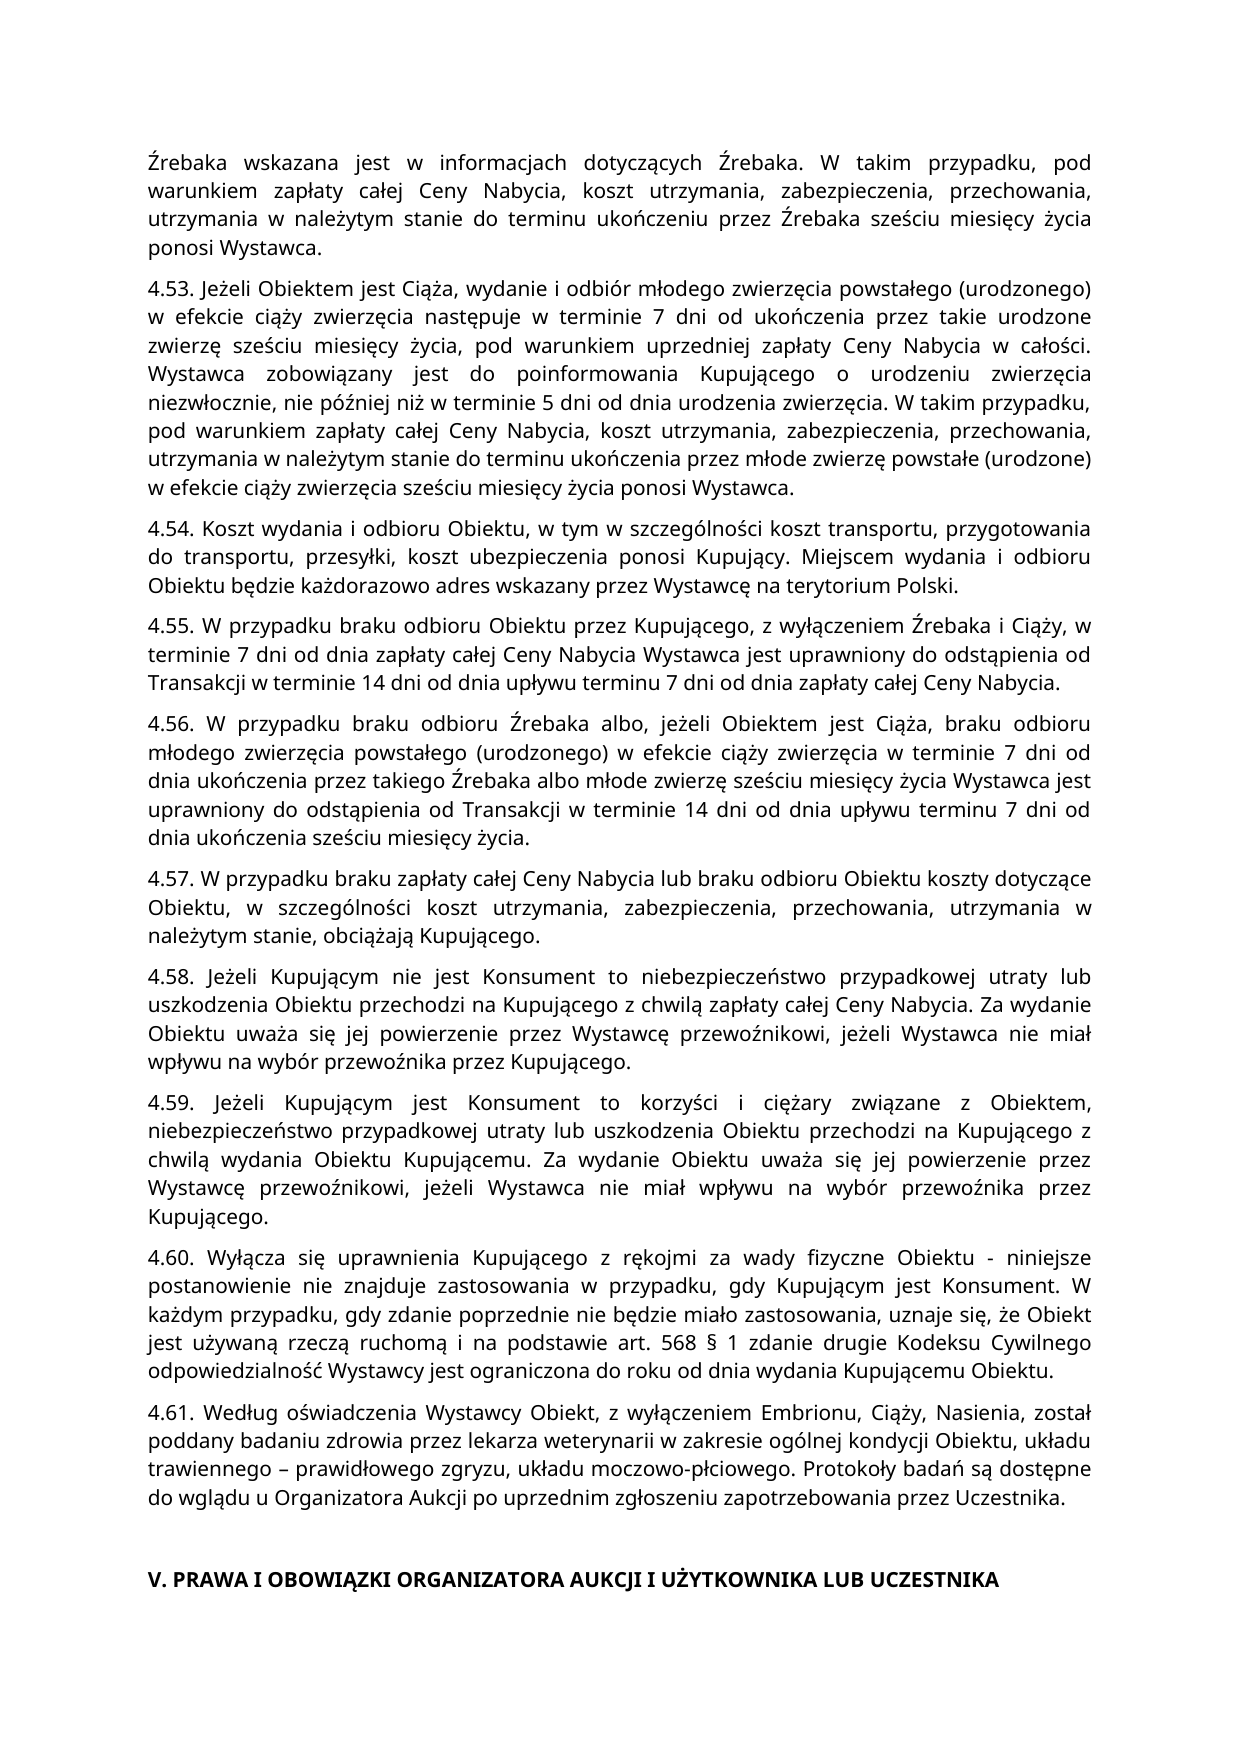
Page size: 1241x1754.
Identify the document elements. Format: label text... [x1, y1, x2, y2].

text 4.56. W przypadku braku odbioru Źrebaka albo, jeżeli Obiektem jest Ciąża, braku odbioru młodego zwierzęcia powstałego (urodzonego) w efekcie ciąży zwierzęcia w terminie 7 dni od dnia ukończenia przez takiego Źrebaka albo młode zwierzę sześciu miesięcy życia Wystawca jest uprawniony do odstąpienia od Transakcji w terminie 14 dni od dnia upływu terminu 7 dni od dnia ukończenia sześciu miesięcy życia. [148, 709, 1093, 852]
text 4.61. Według oświadczenia Wystawcy Obiekt, z wyłączeniem Embrionu, Ciąży, Nasienia, został poddany badaniu zdrowia przez lekarza weterynarii w zakresie ogólnej kondycji Obiektu, układu trawiennego – prawidłowego zgryzu, układu moczowo-płciowego. Protokoły badań są dostępne do wglądu u Organizatora Aukcji po uprzednim zgłoszeniu zapotrzebowania przez Uczestnika. [148, 1398, 1093, 1511]
text 4.59. Jeżeli Kupującym jest Konsument to korzyści i ciężary związane z Obiektem, niebezpieczeństwo przypadkowej utraty lub uszkodzenia Obiektu przechodzi na Kupującego z chwilą wydania Obiektu Kupującemu. Za wydanie Obiektu uważa się jej powierzenie przez Wystawcę przewoźnikowi, jeżeli Wystawca nie miał wpływu na wybór przewoźnika przez Kupującego. [148, 1088, 1093, 1230]
text 4.53. Jeżeli Obiektem jest Ciąża, wydanie i odbiór młodego zwierzęcia powstałego (urodzonego) w efekcie ciąży zwierzęcia następuje w terminie 7 dni od ukończenia przez takie urodzone zwierzę sześciu miesięcy życia, pod warunkiem uprzedniej zapłaty Ceny Nabycia w całości. Wystawca zobowiązany jest do poinformowania Kupującego o urodzeniu zwierzęcia niezwłocznie, nie później niż w terminie 5 dni od dnia urodzenia zwierzęcia. W takim przypadku, pod warunkiem zapłaty całej Ceny Nabycia, koszt utrzymania, zabezpieczenia, przechowania, utrzymania w należytym stanie do terminu ukończenia przez młode zwierzę powstałe (urodzone) w efekcie ciąży zwierzęcia sześciu miesięcy życia ponosi Wystawca. [148, 274, 1093, 501]
subtitle V. PRAWA I OBOWIĄZKI ORGANIZATORA AUKCJI I UŻYTKOWNIKA LUB UCZESTNIKA [148, 1565, 1093, 1593]
text 4.60. Wyłącza się uprawnienia Kupującego z rękojmi za wady fizyczne Obiektu - niniejsze postanowienie nie znajduje zastosowania w przypadku, gdy Kupującym jest Konsument. W każdym przypadku, gdy zdanie poprzednie nie będzie miało zastosowania, uznaje się, że Obiekt jest używaną rzeczą ruchomą i na podstawie art. 568 § 1 zdanie drugie Kodeksu Cywilnego odpowiedzialność Wystawcy jest ograniczona do roku od dnia wydania Kupującemu Obiektu. [148, 1243, 1093, 1385]
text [148, 148, 1093, 261]
text 4.54. Koszt wydania i odbioru Obiektu, w tym w szczególności koszt transportu, przygotowania do transportu, przesyłki, koszt ubezpieczenia ponosi Kupujący. Miejscem wydania i odbioru Obiektu będzie każdorazowo adres wskazany przez Wystawcę na terytorium Polski. [148, 514, 1093, 599]
text 4.58. Jeżeli Kupującym nie jest Konsument to niebezpieczeństwo przypadkowej utraty lub uszkodzenia Obiektu przechodzi na Kupującego z chwilą zapłaty całej Ceny Nabycia. Za wydanie Obiektu uważa się jej powierzenie przez Wystawcę przewoźnikowi, jeżeli Wystawca nie miał wpływu na wybór przewoźnika przez Kupującego. [148, 962, 1093, 1076]
text 4.57. W przypadku braku zapłaty całej Ceny Nabycia lub braku odbioru Obiektu koszty dotyczące Obiektu, w szczególności koszt utrzymania, zabezpieczenia, przechowania, utrzymania w należytym stanie, obciążają Kupującego. [148, 864, 1093, 949]
text 4.55. W przypadku braku odbioru Obiektu przez Kupującego, z wyłączeniem Źrebaka i Ciąży, w terminie 7 dni od dnia zapłaty całej Ceny Nabycia Wystawca jest uprawniony do odstąpienia od Transakcji w terminie 14 dni od dnia upływu terminu 7 dni od dnia zapłaty całej Ceny Nabycia. [148, 612, 1093, 697]
